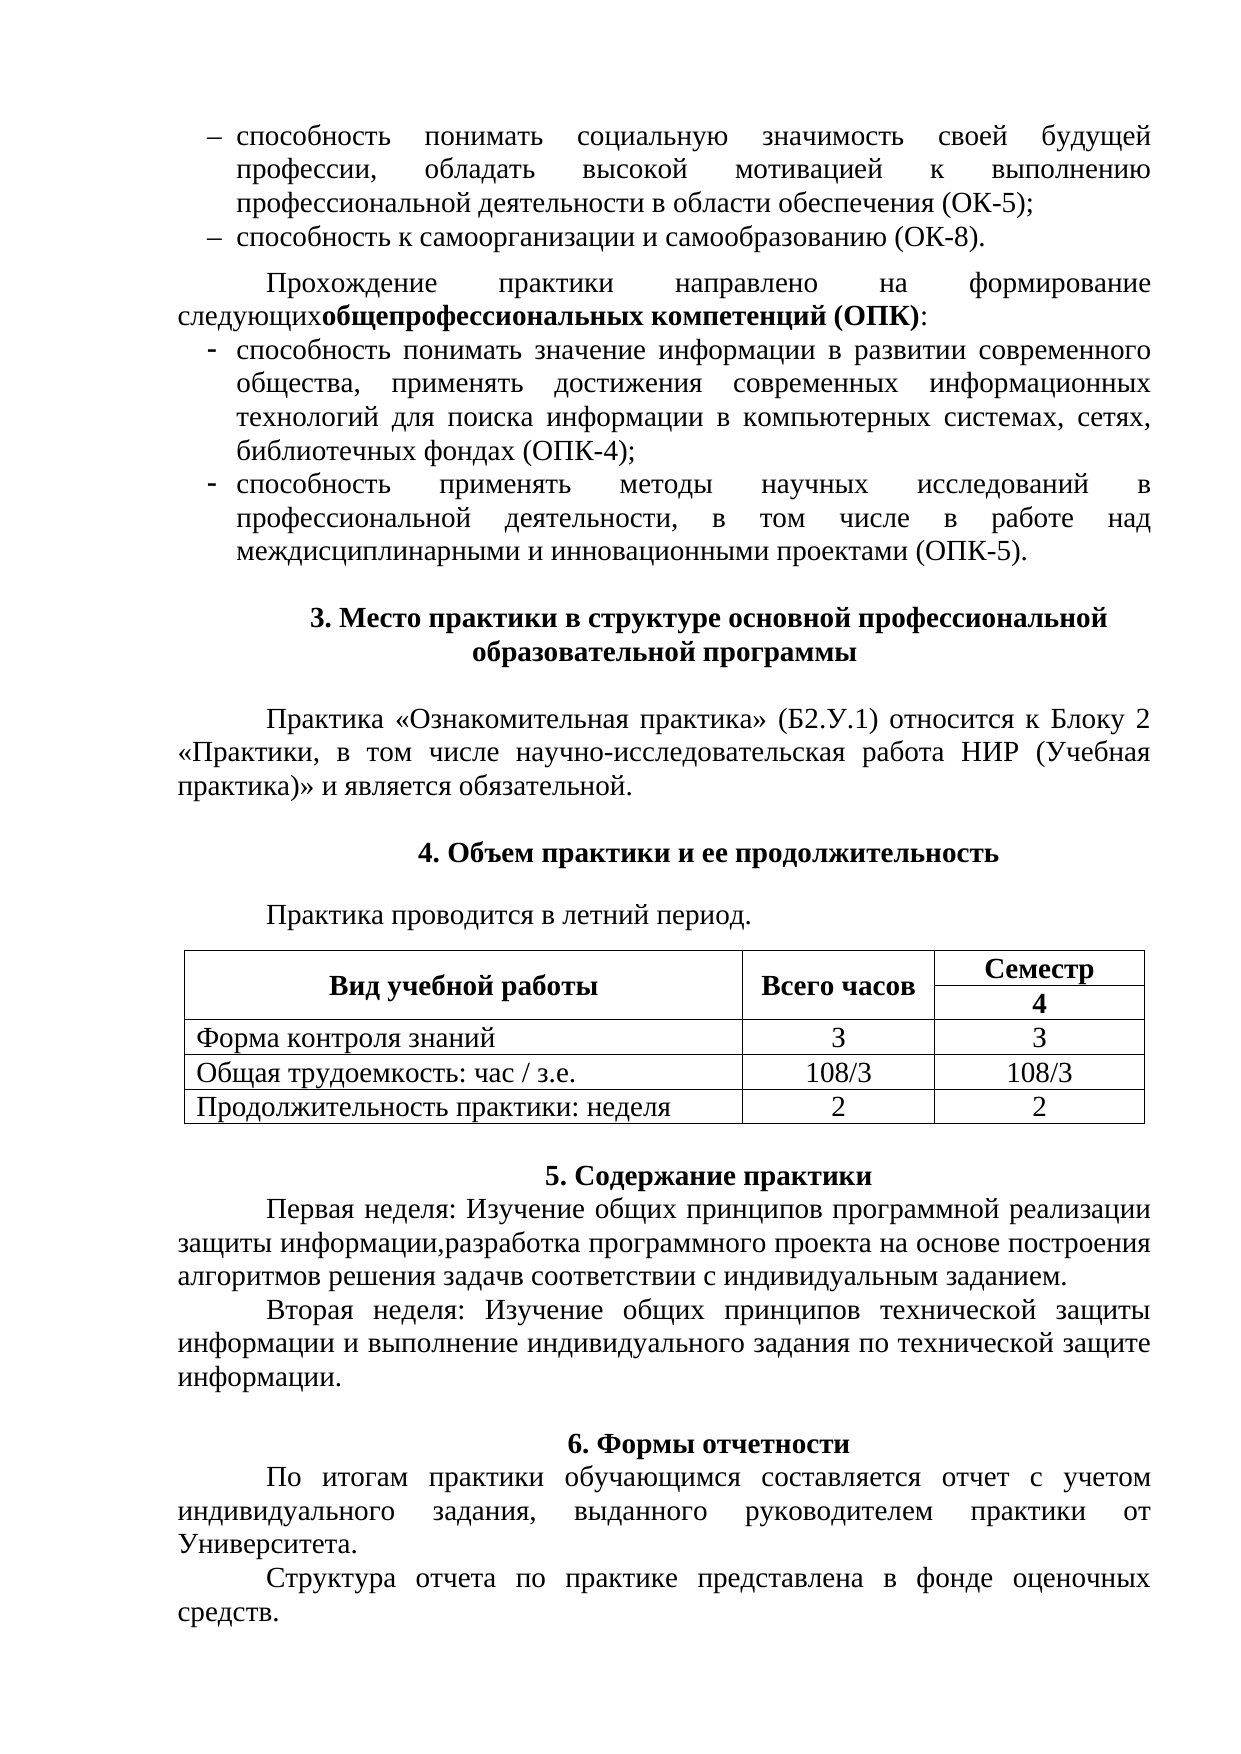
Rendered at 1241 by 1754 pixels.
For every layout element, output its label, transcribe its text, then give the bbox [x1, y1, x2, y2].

table_cell 4 [935, 986, 1144, 1019]
table_cell 108/3 [935, 1055, 1144, 1088]
text 5. Содержание практики [177, 1158, 1152, 1191]
list способность понимать социальную значимость своей будущей профессии, обладать высокой мотивацией к выполнению профессиональной деятельности в области обеспечения (ОК-5); [207, 118, 1152, 219]
text 6. Формы отчетности [177, 1426, 1152, 1459]
table_cell Общая трудоемкость: час / з.е. [185, 1055, 742, 1088]
text 3. Место практики в структуре основной профессиональной образовательной программы [177, 600, 1152, 667]
table_cell Продолжительность практики: неделя [185, 1090, 742, 1123]
list способность к самоорганизации и самообразованию (ОК-8). [207, 219, 1152, 252]
table_header Всего часов [743, 951, 934, 1019]
text Прохождение практики направлено на формирование следующихобщепрофессиональных компетенций (ОПК): [177, 265, 1152, 332]
table_cell 2 [935, 1090, 1144, 1123]
text 4. Объем практики и ее продолжительность [177, 835, 1152, 869]
table_cell З [935, 1020, 1144, 1054]
text Первая неделя: Изучение общих принципов программной реализации защиты информации,разработка программного проекта на основе построения алгоритмов решения задачв соответствии с индивидуальным заданием. [177, 1191, 1152, 1292]
text Практика «Ознакомительная практика» (Б2.У.1) относится к Блоку 2 «Практики, в том числе научно-исследовательская работа НИР (Учебная практика)» и является обязательной. [177, 701, 1152, 802]
text По итогам практики обучающимся составляется отчет с учетом индивидуального задания, выданного руководителем практики от Университета. [177, 1459, 1152, 1560]
list способность понимать значение информации в развитии современного общества, применять достижения современных информационных технологий для поиска информации в компьютерных системах, сетях, библиотечных фондах (ОПК-4); [207, 332, 1152, 466]
text Структура отчета по практике представлена в фонде оценочных средств. [177, 1560, 1152, 1627]
text Вторая неделя: Изучение общих принципов технической защиты информации и выполнение индивидуального задания по технической защите информации. [177, 1292, 1152, 1392]
table_cell З [743, 1020, 934, 1054]
table_header Семестр [935, 951, 1144, 985]
text Практика проводится в летний период. [177, 897, 1152, 931]
table_cell 2 [743, 1090, 934, 1123]
table_header Вид учебной работы [185, 951, 742, 1019]
table_cell Форма контроля знаний [185, 1020, 742, 1054]
table_cell 108/3 [743, 1055, 934, 1088]
list способность применять методы научных исследований в профессиональной деятельности, в том числе в работе над междисциплинарными и инновационными проектами (ОПК-5). [207, 466, 1152, 567]
